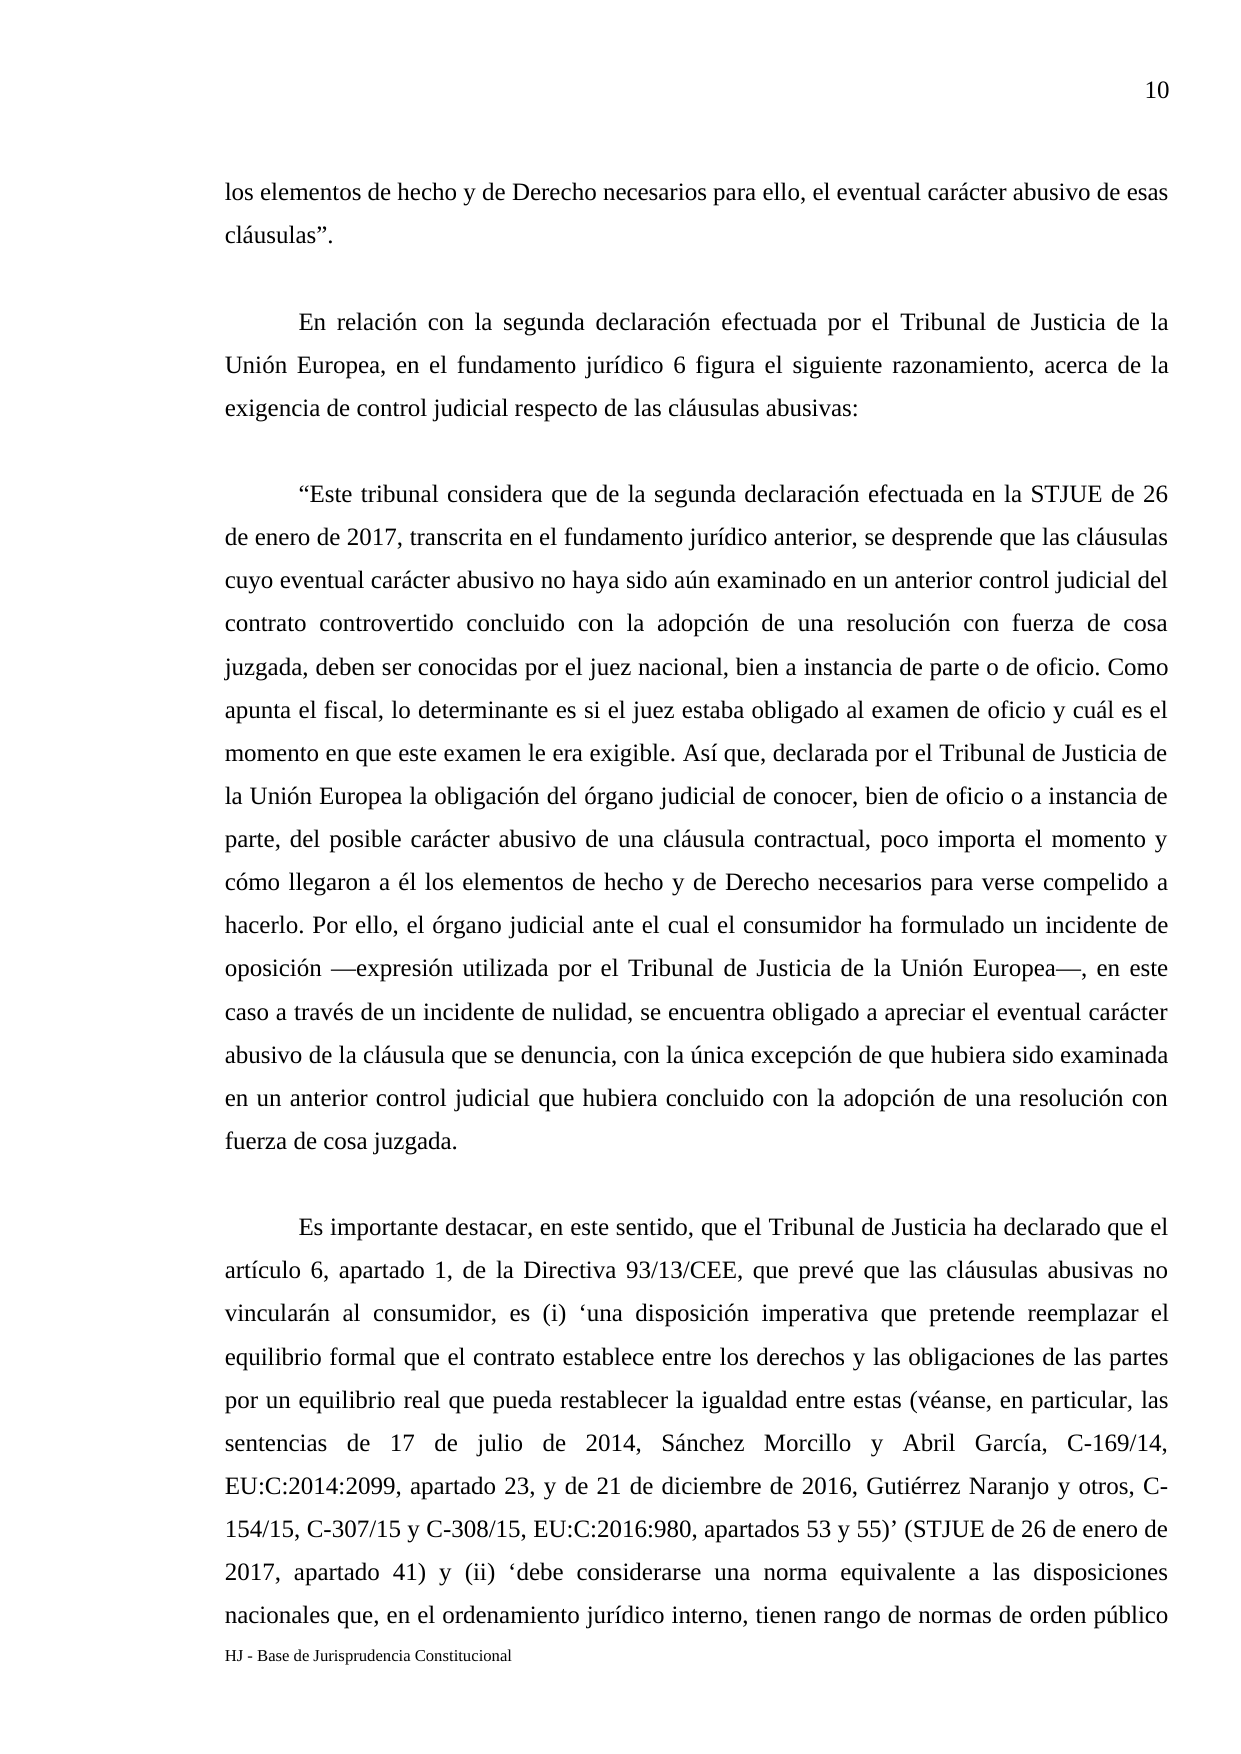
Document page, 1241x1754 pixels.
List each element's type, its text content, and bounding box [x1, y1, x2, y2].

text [224, 1212, 1169, 1629]
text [224, 177, 1169, 249]
text “Este tribunal considera que de la segunda declaración efectuada en la STJUE de 26 de enero de 2017, transcrita en el fundamento jurídico anterior, se desprende que las cláusulas cuyo eventual carácter abusivo no haya sido aún examinado en un anterior control judicial del contrato controvertido concluido con la adopción de una resolución con fuerza de cosa juzgada, deben ser conocidas por el juez nacional, bien a instancia de parte o de oficio. Como apunta el fiscal, lo determinante es si el juez estaba obligado al examen de oficio y cuál es el momento en que este examen le era exigible. Así que, declarada por el Tribunal de Justicia de la Unión Europea la obligación del órgano judicial de conocer, bien de oficio o a instancia de parte, del posible carácter abusivo de una cláusula contractual, poco importa el momento y cómo llegaron a él los elementos de hecho y de Derecho necesarios para verse compelido a hacerlo. Por ello, el órgano judicial ante el cual el consumidor ha formulado un incidente de oposición —expresión utilizada por el Tribunal de Justicia de la Unión Europea—, en este caso a través de un incidente de nulidad, se encuentra obligado a apreciar el eventual carácter abusivo de la cláusula que se denuncia, con la única excepción de que hubiera sido examinada en un anterior control judicial que hubiera concluido con la adopción de una resolución con fuerza de cosa juzgada. [224, 479, 1169, 1155]
text En relación con la segunda declaración efectuada por el Tribunal de Justicia de la Unión Europea, en el fundamento jurídico 6 figura el siguiente razonamiento, acerca de la exigencia de control judicial respecto de las cláusulas abusivas: [224, 307, 1169, 422]
